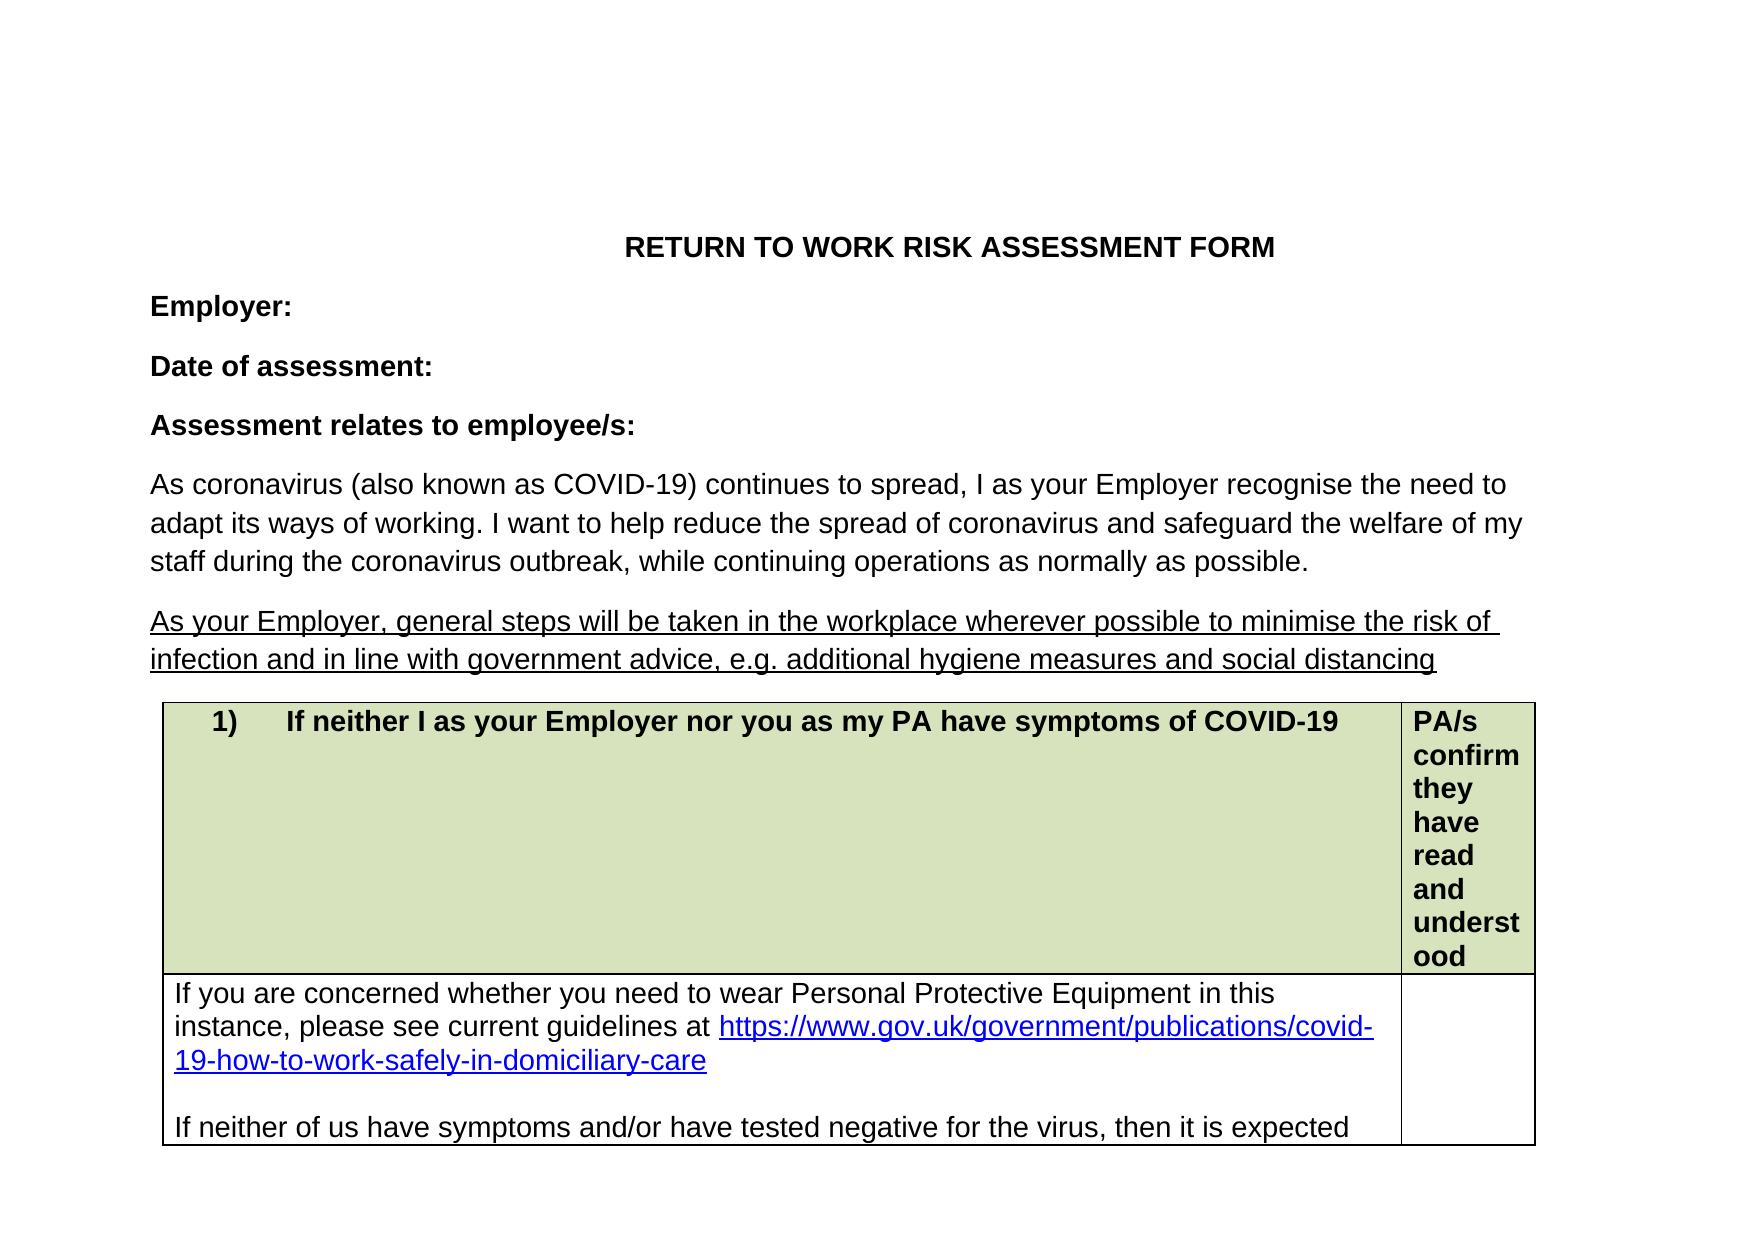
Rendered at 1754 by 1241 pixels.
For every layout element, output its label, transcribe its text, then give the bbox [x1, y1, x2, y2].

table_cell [164, 975, 1401, 1144]
text Employer: [150, 289, 1536, 323]
table_cell [1402, 975, 1534, 1144]
table_header 1) If neither I as your Employer nor you as my PA have symptoms of COVID-19 [164, 703, 1401, 973]
text RETURN TO WORK RISK ASSESSMENT FORM [600, 230, 1536, 263]
table_header PA/s confirm they have read and understood [1402, 703, 1534, 973]
text As coronavirus (also known as COVID-19) continues to spread, I as your Employer recognise the need to adapt its ways of working. I want to help reduce the spread of coronavirus and safeguard the welfare of my staff during the coronavirus outbreak, while continuing operations as normally as possible. [150, 467, 1536, 578]
text Assessment relates to employee/s: [150, 408, 1536, 441]
text As your Employer, general steps will be taken in the workplace wherever possible to minimise the risk of infection and in line with government advice, e.g. additional hygiene measures and social distancing [150, 604, 1536, 676]
text Date of assessment: [150, 348, 1536, 382]
